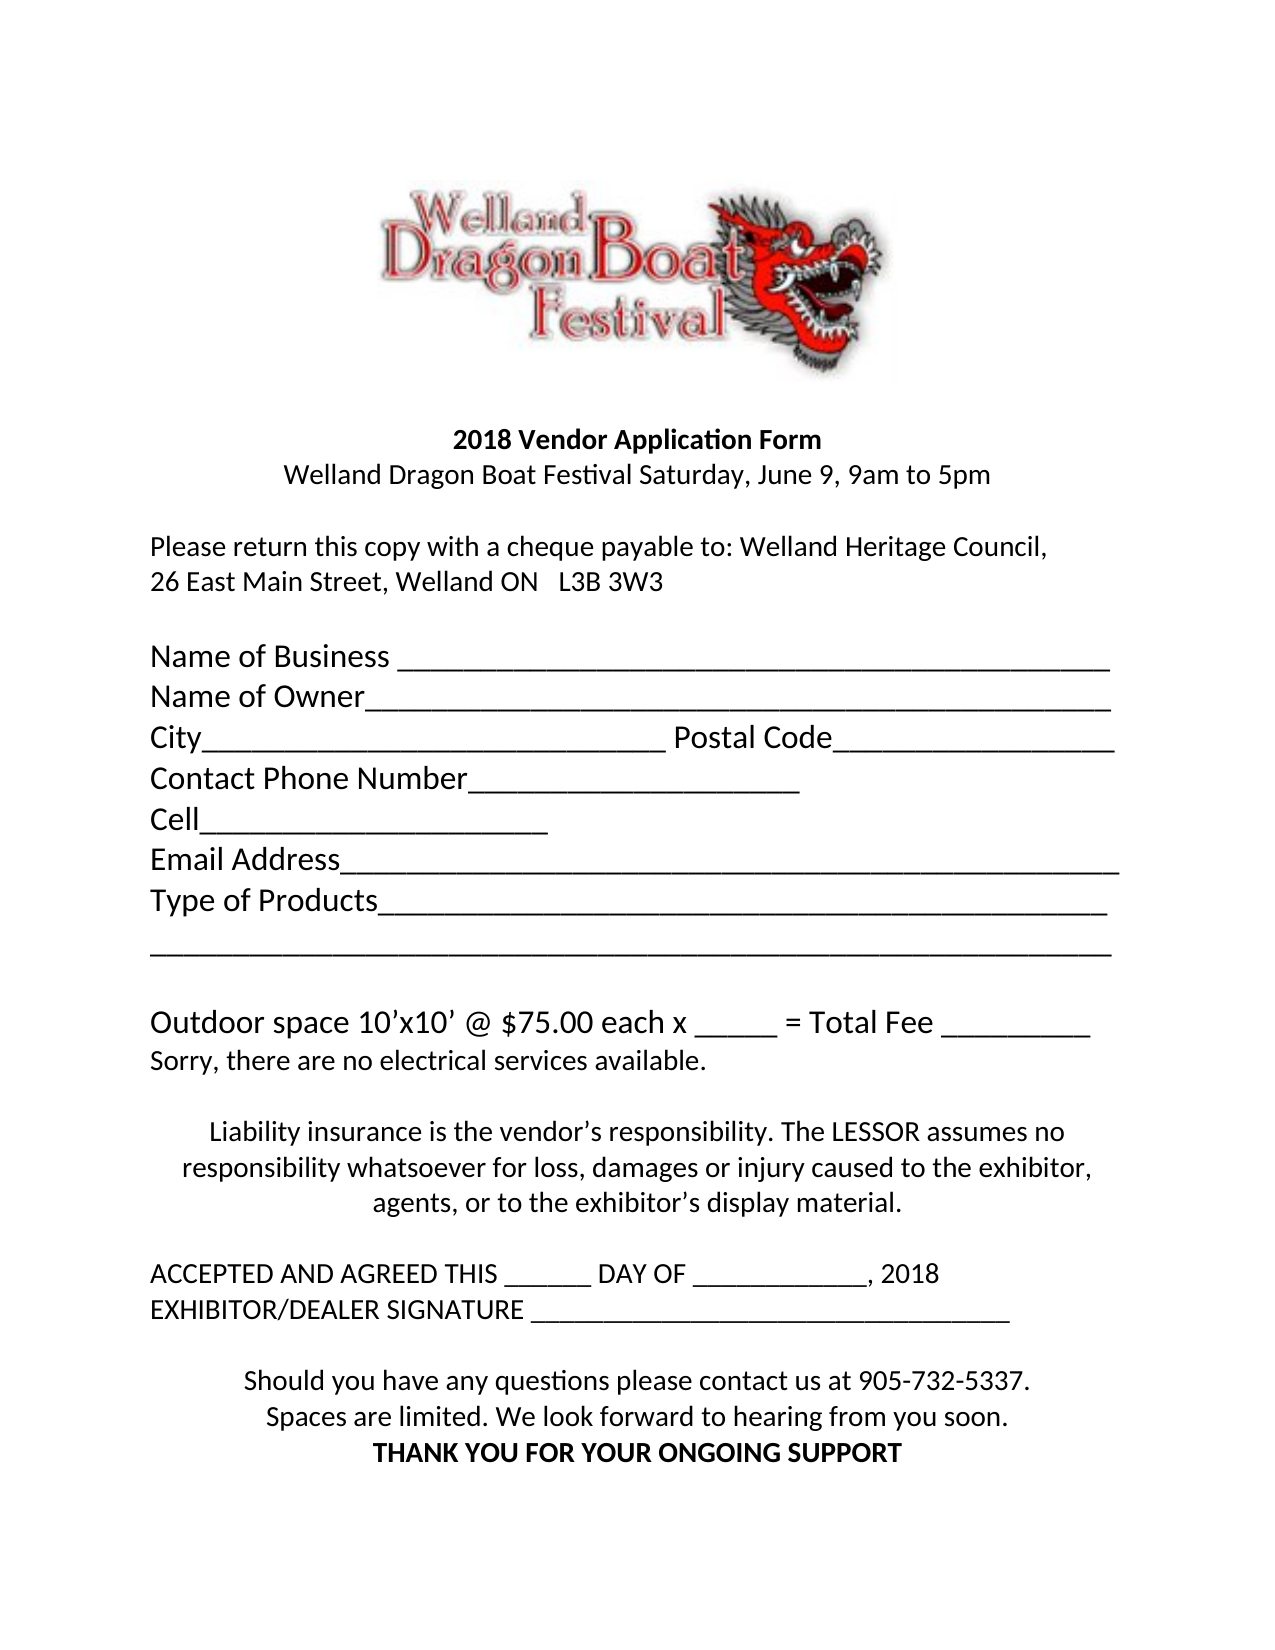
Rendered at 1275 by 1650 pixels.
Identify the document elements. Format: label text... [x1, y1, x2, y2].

text City____________________________ Postal Code_________________ [150, 716, 1125, 757]
text Should you have any questions please contact us at 905-732-5337. [150, 1362, 1125, 1398]
text Liability insurance is the vendor’s responsibility. The LESSOR assumes no responsibility whatsoever for loss, damages or injury caused to the exhibitor, agents, or to the exhibitor’s display material. [150, 1113, 1125, 1220]
text Please return this copy with a cheque payable to: Welland Heritage Council, [150, 528, 1125, 563]
text 26 East Main Street, Welland ON L3B 3W3 [150, 563, 1125, 599]
text __________________________________________________________ [150, 920, 1125, 960]
text Spaces are limited. We look forward to hearing from you soon. [150, 1398, 1125, 1434]
text Name of Owner_____________________________________________ [150, 675, 1125, 716]
text Type of Products____________________________________________ [150, 879, 1125, 920]
text EXHIBITOR/DEALER SIGNATURE _________________________________ [150, 1291, 1125, 1327]
picture [377, 180, 898, 386]
text Outdoor space 10’x10’ @ $75.00 each x _____ = Total Fee _________ [150, 1001, 1125, 1042]
text Welland Dragon Boat Festival Saturday, June 9, 9am to 5pm [150, 456, 1125, 492]
text Email Address_______________________________________________ [150, 838, 1125, 879]
text ACCEPTED AND AGREED THIS ______ DAY OF ____________, 2018 [150, 1256, 1125, 1291]
text Name of Business ___________________________________________ [150, 634, 1125, 675]
text THANK YOU FOR YOUR ONGOING SUPPORT [150, 1434, 1125, 1469]
text Contact Phone Number____________________ Cell_____________________ [150, 757, 1125, 838]
text Sorry, there are no electrical services available. [150, 1042, 1125, 1077]
text 2018 Vendor Application Form [150, 421, 1125, 456]
